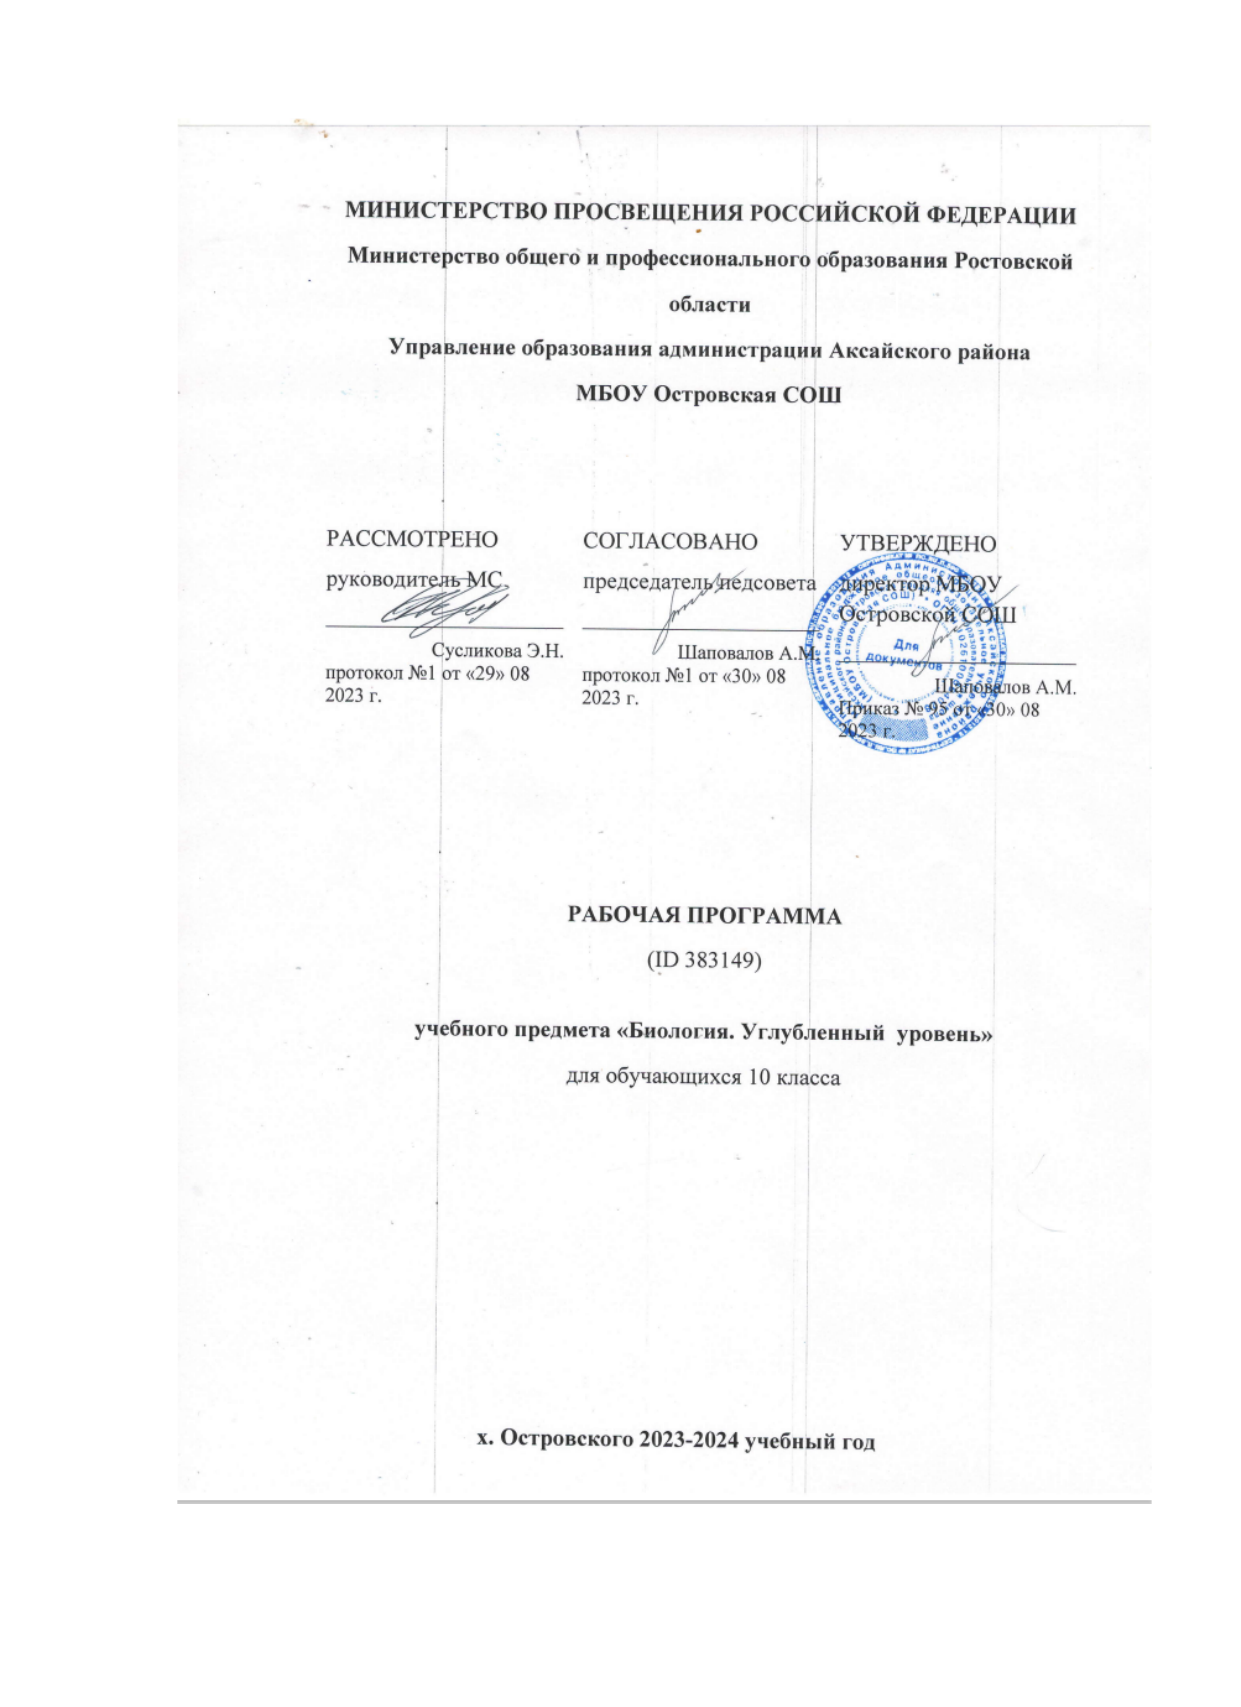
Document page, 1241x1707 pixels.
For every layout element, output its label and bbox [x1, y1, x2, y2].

picture [177, 118, 1152, 1504]
